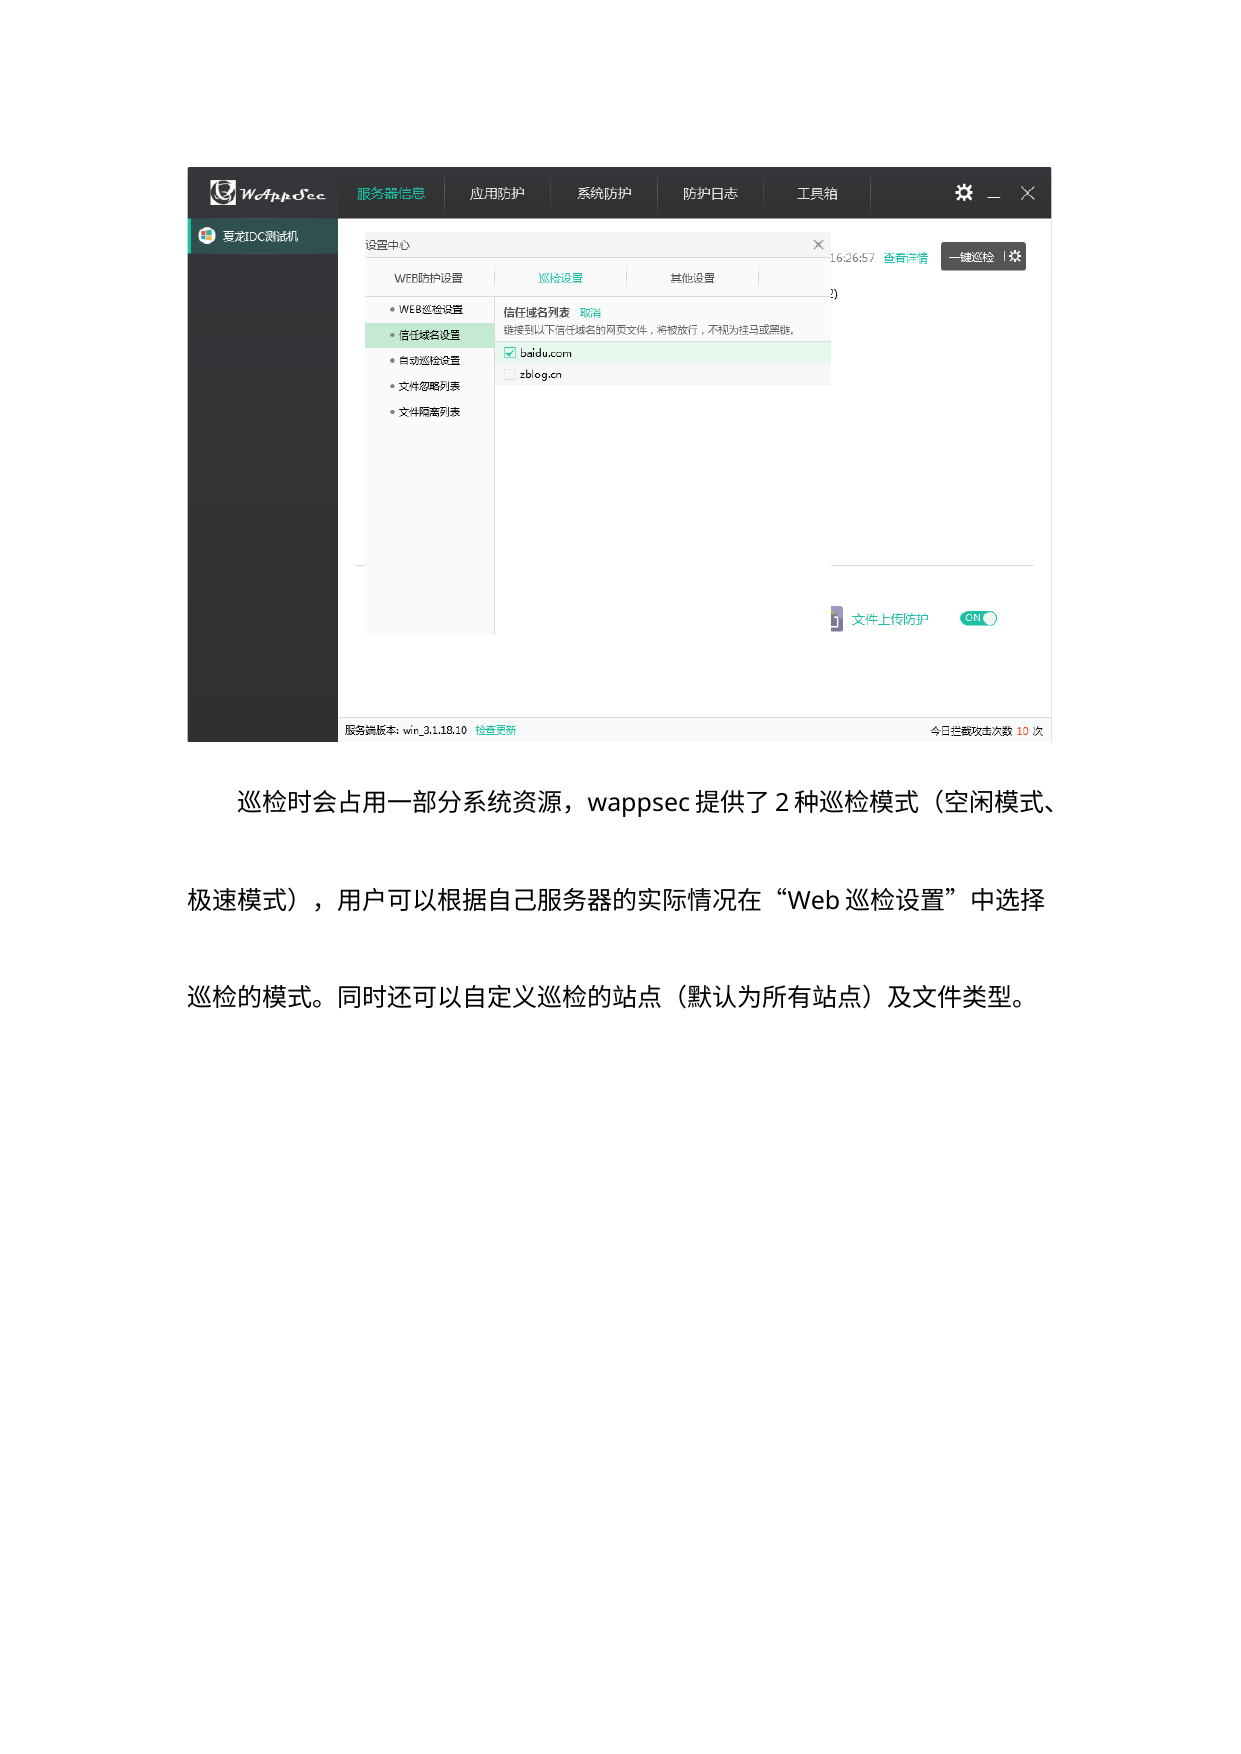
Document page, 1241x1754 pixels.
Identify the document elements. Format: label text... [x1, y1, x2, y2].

text 巡检时会占用一部分系统资源，wappsec提供了2种巡检模式（空闲模式、极速模式），用户可以根据自己服务器的实际情况在“Web巡检设置”中选择巡检的模式。同时还可以自定义巡检的站点（默认为所有站点）及文件类型。 [187, 768, 1053, 1028]
picture [187, 167, 1052, 742]
